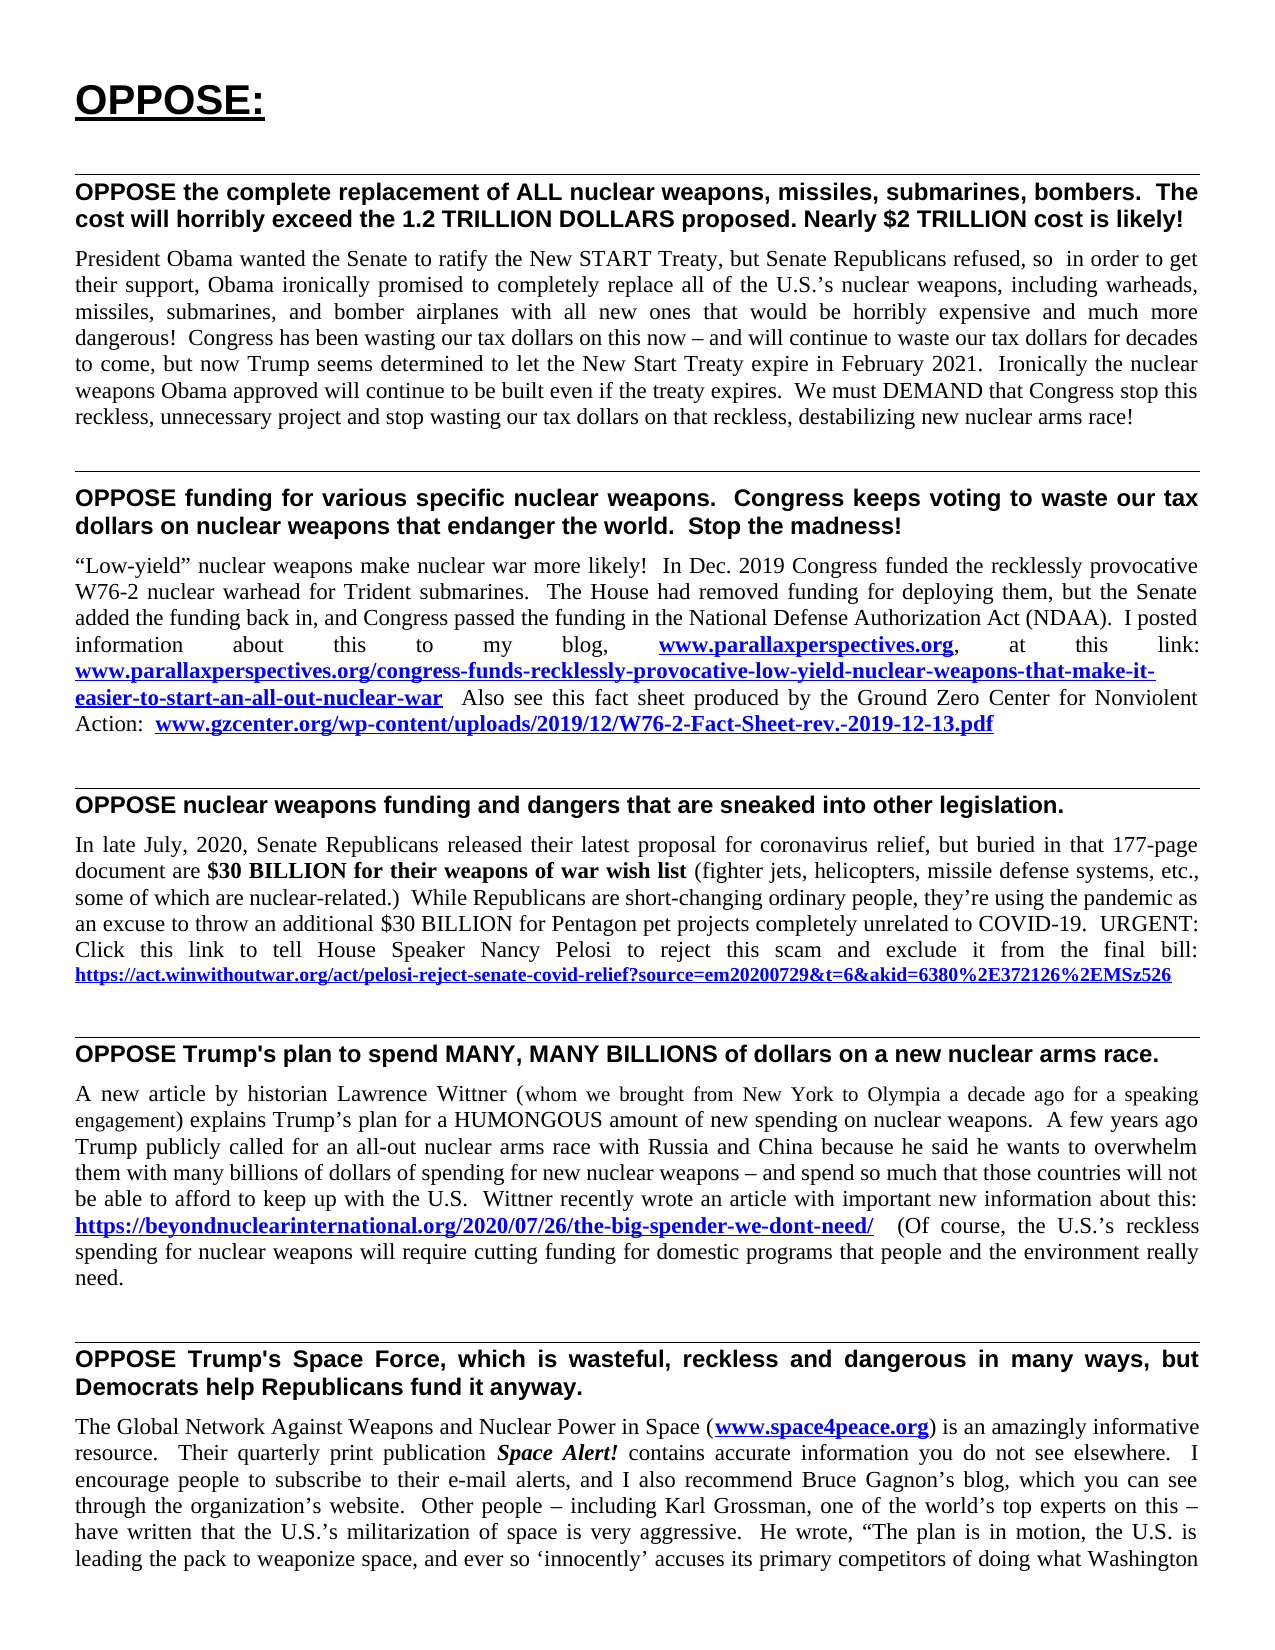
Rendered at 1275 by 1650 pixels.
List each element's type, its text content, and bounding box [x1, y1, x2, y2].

text OPPOSE funding for various specific nuclear weapons. Congress keeps voting to waste our tax dollars on nuclear weapons that endanger the world. Stop the madness! [75, 484, 1200, 539]
text President Obama wanted the Senate to ratify the New START Treaty, but Senate Republicans refused, so in order to get their support, Obama ironically promised to completely replace all of the U.S.’s nuclear weapons, including warheads, missiles, submarines, and bomber airplanes with all new ones that would be horribly expensive and much more dangerous! Congress has been wasting our tax dollars on this now – and will continue to waste our tax dollars for decades to come, but now Trump seems determined to let the New Start Treaty expire in February 2021. Ironically the nuclear weapons Obama approved will continue to be built even if the treaty expires. We must DEMAND that Congress stop this reckless, unnecessary project and stop wasting our tax dollars on that reckless, destabilizing new nuclear arms race! [75, 242, 1200, 429]
text In late July, 2020, Senate Republicans released their latest proposal for coronavirus relief, but buried in that 177-page document are $30 BILLION for their weapons of war wish list (fighter jets, helicopters, missile defense systems, etc., some of which are nuclear-related.) While Republicans are short-changing ordinary people, they’re using the pandemic as an excuse to throw an additional $30 BILLION for Pentagon pet projects completely unrelated to COVID-19. URGENT: Click this link to tell House Speaker Nancy Pelosi to reject this scam and exclude it from the final bill: https://act.winwithoutwar.org/act/pelosi-reject-senate-covid-relief?source=em20200729&t=6&akid=6380%2E372126%2EMSz526 [75, 831, 1200, 985]
text “Low-yield” nuclear weapons make nuclear war more likely! In Dec. 2019 Congress funded the recklessly provocative W76-2 nuclear warhead for Trident submarines. The House had removed funding for deploying them, but the Senate added the funding back in, and Congress passed the funding in the National Defense Authorization Act (NDAA). I posted information about this to my blog, www.parallaxperspectives.org, at this link: www.parallaxperspectives.org/congress-funds-recklessly-provocative-low-yield-nuclear-weapons-that-make-it-easier-to-start-an-all-out-nuclear-war Also see this fact sheet produced by the Ground Zero Center for Nonviolent Action: www.gzcenter.org/wp-content/uploads/2019/12/W76-2-Fact-Sheet-rev.-2019-12-13.pdf [75, 552, 1200, 736]
text OPPOSE Trump's Space Force, which is wasteful, reckless and dangerous in many ways, but Democrats help Republicans fund it anyway. [75, 1343, 1200, 1401]
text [75, 1413, 1200, 1571]
text OPPOSE the complete replacement of ALL nuclear weapons, missiles, submarines, bombers. The cost will horribly exceed the 1.2 TRILLION DOLLARS proposed. Nearly $2 TRILLION cost is likely! [75, 175, 1200, 233]
text OPPOSE Trump's plan to spend MANY, MANY BILLIONS of dollars on a new nuclear arms race. [75, 1038, 1200, 1067]
text OPPOSE nuclear weapons funding and dangers that are sneaked into other legislation. [75, 789, 1200, 818]
text OPPOSE: [75, 75, 1200, 123]
text A new article by historian Lawrence Wittner (whom we brought from New York to Olympia a decade ago for a speaking engagement) explains Trump’s plan for a HUMONGOUS amount of new spending on nuclear weapons. A few years ago Trump publicly called for an all-out nuclear arms race with Russia and China because he said he wants to overwhelm them with many billions of dollars of spending for new nuclear weapons – and spend so much that those countries will not be able to afford to keep up with the U.S. Wittner recently wrote an article with important new information about this: https://beyondnuclearinternational.org/2020/07/26/the-big-spender-we-dont-need/ (Of course, the U.S.’s reckless spending for nuclear weapons will require cutting funding for domestic programs that people and the environment really need. [75, 1077, 1200, 1291]
